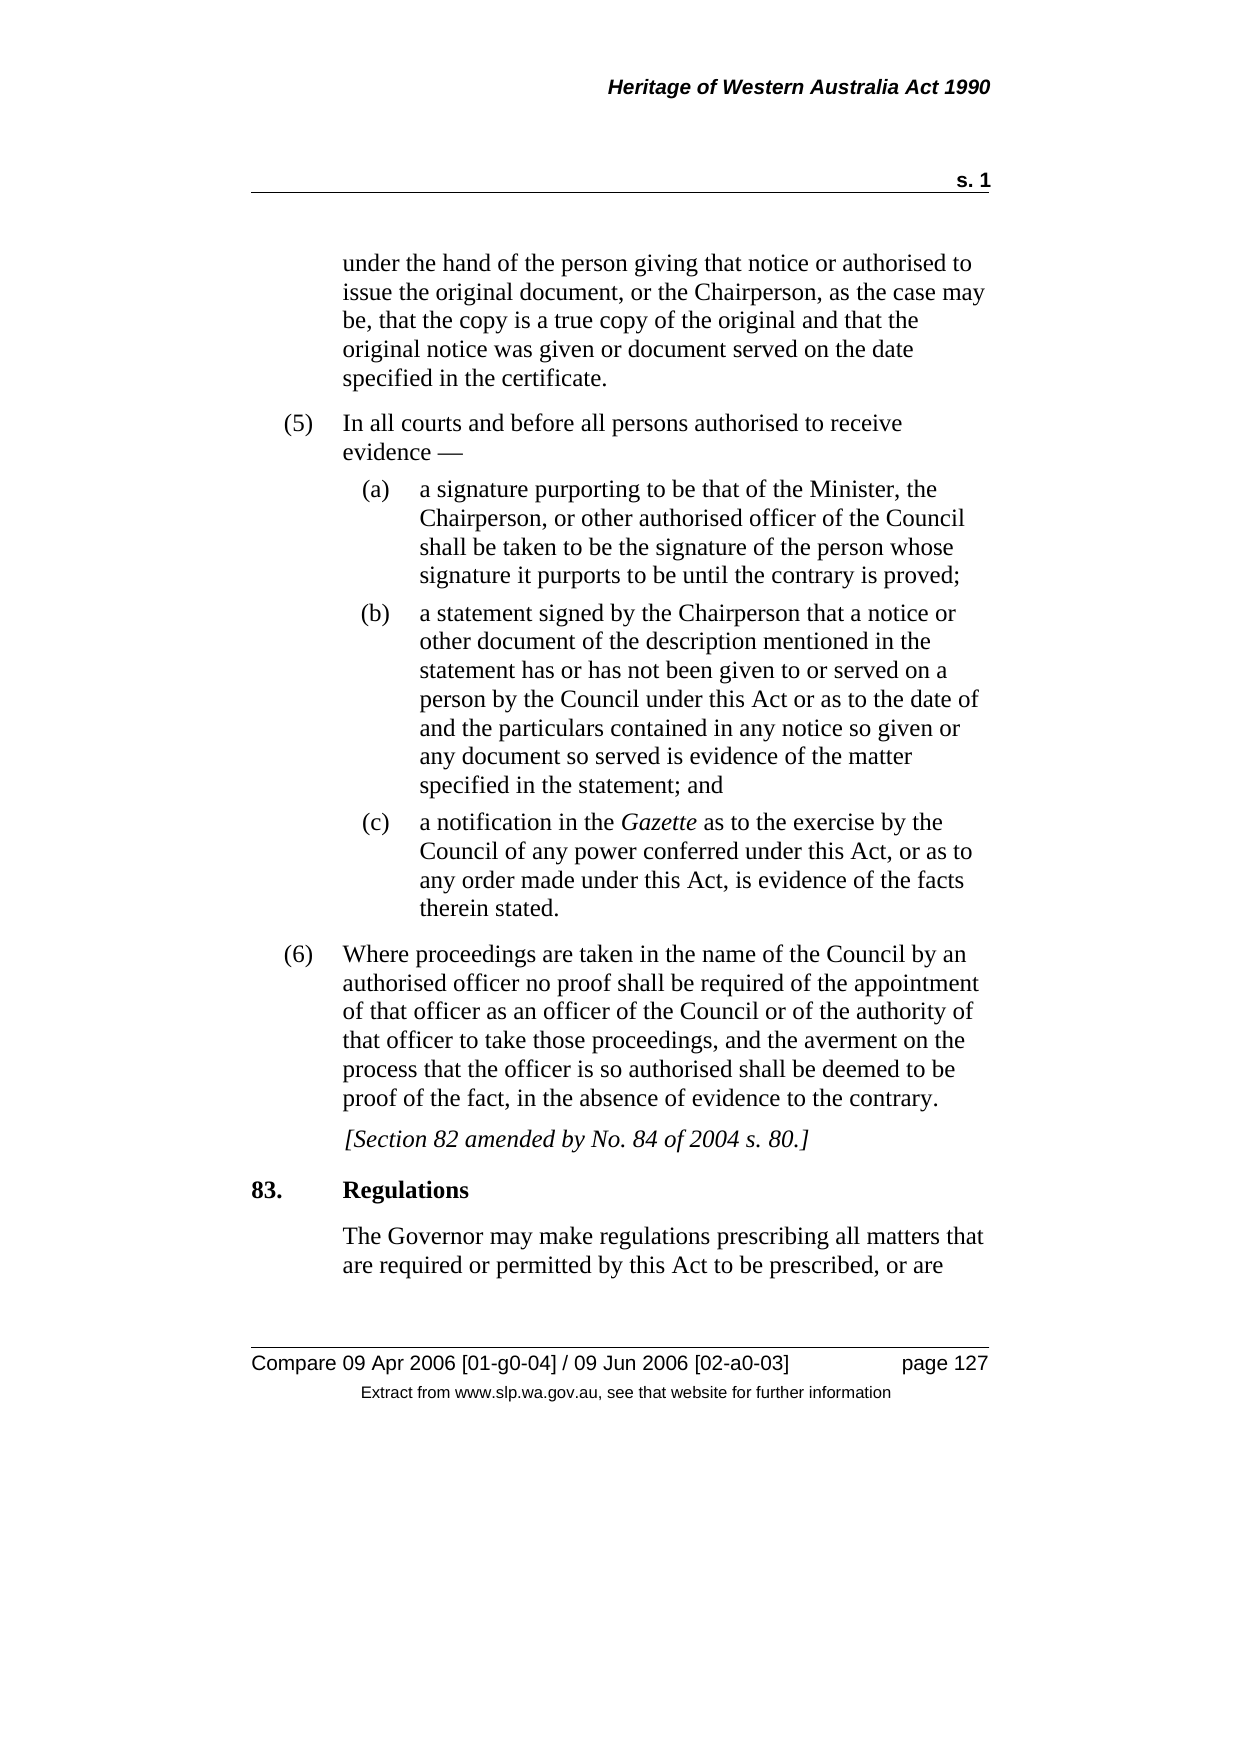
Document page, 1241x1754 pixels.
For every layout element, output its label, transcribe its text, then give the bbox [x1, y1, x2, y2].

text (b) a statement signed by the Chairperson that a notice or other document of the description mentioned in the statement has or has not been given to or served on a person by the Council under this Act or as to the date of and the particulars contained in any notice so given or any document so served is evidence of the matter specified in the statement; and [251, 598, 989, 799]
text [251, 248, 989, 392]
text (c) a notification in the Gazette as to the exercise by the Council of any power conferred under this Act, or as to any order made under this Act, is evidence of the facts therein stated. [251, 807, 989, 922]
text (5) In all courts and before all persons authorised to receive evidence — [251, 408, 989, 466]
text [Section 82 amended by No. 84 of 2004 s. 80.] [251, 1124, 989, 1153]
subtitle 83. Regulations [251, 1176, 989, 1204]
text (6) Where proceedings are taken in the name of the Council by an authorised officer no proof shall be required of the appointment of that officer as an officer of the Council or of the authority of that officer to take those proceedings, and the averment on the process that the officer is so authorised shall be deemed to be proof of the fact, in the absence of evidence to the contrary. [251, 939, 989, 1111]
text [251, 1221, 989, 1278]
text (a) a signature purporting to be that of the Minister, the Chairperson, or other authorised officer of the Council shall be taken to be the signature of the person whose signature it purports to be until the contrary is proved; [251, 474, 989, 589]
